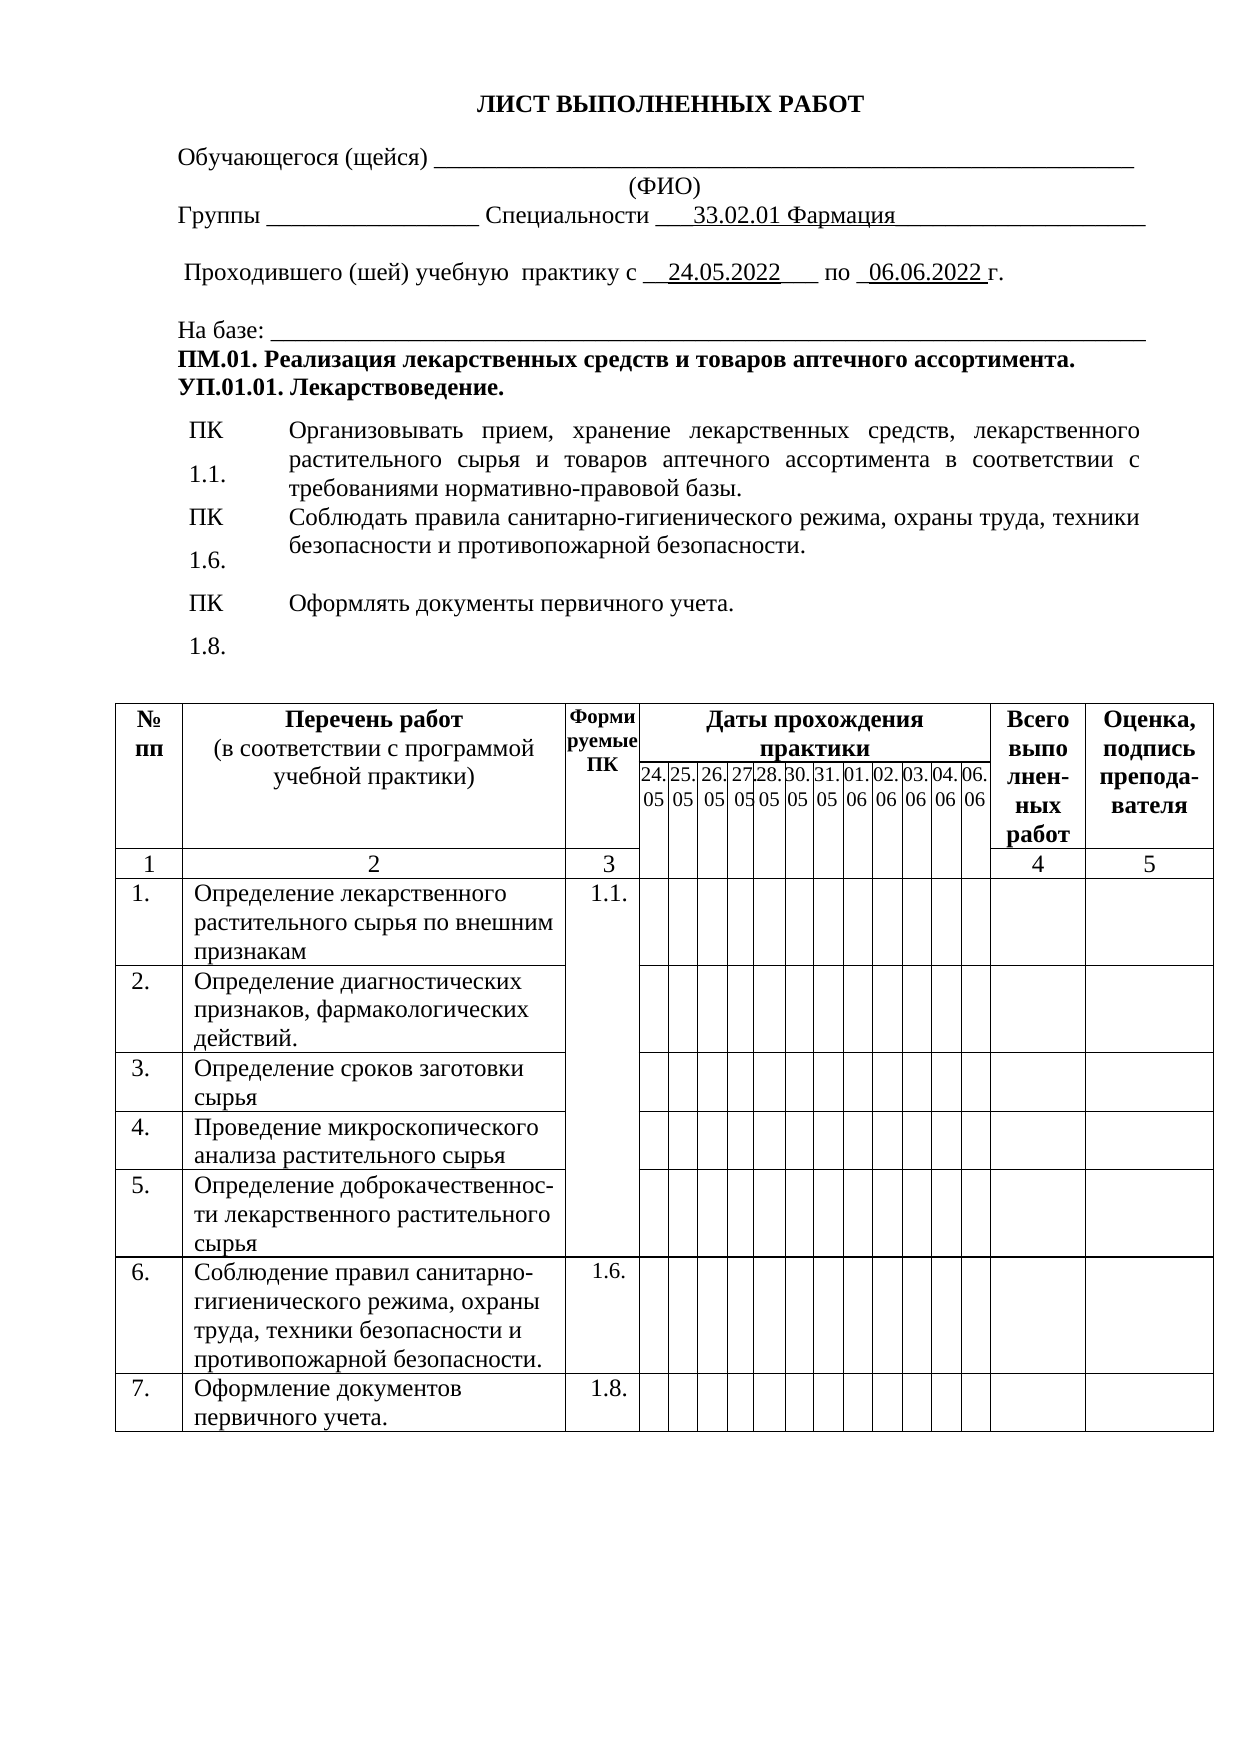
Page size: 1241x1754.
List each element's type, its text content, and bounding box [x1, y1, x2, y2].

table_cell [903, 966, 931, 1052]
table_cell 5 [1086, 849, 1213, 877]
table_cell [1086, 879, 1213, 965]
table_cell [640, 1112, 668, 1169]
table_cell [962, 879, 990, 965]
table_cell [786, 1170, 813, 1256]
table_cell [728, 1112, 753, 1169]
table_cell 1.8. [566, 1374, 639, 1431]
table_cell Соблюдать правила санитарно-гигиенического режима, охраны труда, техники безопасности и противопожарной безопасности. [277, 502, 1152, 588]
table_cell [873, 1053, 902, 1111]
text Группы _________________ Специальности ___33.02.01 Фармация____________________ [177, 200, 1152, 229]
table_cell [932, 1258, 961, 1372]
table_cell Оформление документов первичного учета. [183, 1374, 565, 1431]
table_cell 24. 05 [640, 763, 668, 877]
table_cell 30.05 [786, 763, 813, 877]
table_cell [1086, 1170, 1213, 1256]
table_cell [116, 1374, 182, 1431]
table_cell [873, 1258, 902, 1372]
table_cell [698, 1374, 727, 1431]
text ПМ.01. Реализация лекарственных средств и товаров аптечного ассортимента. [177, 344, 1152, 372]
table_cell [903, 1258, 931, 1372]
table_cell [754, 1053, 785, 1111]
table_cell [814, 1170, 843, 1256]
table_cell ПК 1.8. [177, 588, 277, 674]
table_cell 28.05 [754, 763, 785, 877]
table_cell [754, 1374, 785, 1431]
subtitle ЛИСТ ВЫПОЛНЕННЫХ РАБОТ [177, 89, 1152, 117]
table_cell [932, 1374, 961, 1431]
text (ФИО) [177, 171, 1152, 200]
table_cell [962, 1112, 990, 1169]
table_cell 31.05 [814, 763, 843, 877]
table_cell [728, 1258, 753, 1372]
table_cell [669, 1374, 697, 1431]
table_cell [698, 1170, 727, 1256]
table_header Организовывать прием, хранение лекарственных средств, лекарственного растительного сырья и товаров аптечного ассортимента в соответствии с требованиями нормативно-правовой базы. [277, 416, 1152, 502]
table_cell 2 [183, 849, 565, 877]
table_cell [1086, 1053, 1213, 1111]
table_cell [698, 966, 727, 1052]
table_cell [116, 879, 182, 965]
table_cell [873, 879, 902, 965]
table_cell [932, 1170, 961, 1256]
table_cell Проведение микроскопического анализа растительного сырья [183, 1112, 565, 1169]
table_cell [116, 1170, 182, 1256]
table_header Перечень работ (в соответствии с программой учебной практики) [183, 704, 565, 848]
table_cell [903, 1053, 931, 1111]
table_cell [962, 966, 990, 1052]
table_cell [814, 1112, 843, 1169]
table_cell [991, 879, 1085, 965]
table_cell 4 [991, 849, 1085, 877]
table_cell [903, 1374, 931, 1431]
table_cell [962, 1170, 990, 1256]
table_cell [903, 879, 931, 965]
table_cell [640, 879, 668, 965]
table_cell [116, 1053, 182, 1111]
table_cell [754, 1112, 785, 1169]
table_cell 1 [116, 849, 182, 877]
table_cell [698, 1053, 727, 1111]
text УП.01.01. Лекарствоведение. [177, 372, 1152, 401]
table_cell [640, 1258, 668, 1372]
table_cell [640, 1053, 668, 1111]
table_cell [844, 1170, 872, 1256]
table_cell [786, 1258, 813, 1372]
table_cell [991, 1258, 1085, 1372]
table_cell [669, 1170, 697, 1256]
table_cell [903, 1170, 931, 1256]
table_header ПК 1.1. [177, 416, 277, 502]
table_cell [728, 879, 753, 965]
table_cell [669, 966, 697, 1052]
table_cell [786, 966, 813, 1052]
table_cell [814, 1258, 843, 1372]
table_cell 3 [566, 849, 639, 877]
table_cell [991, 1112, 1085, 1169]
table_cell [932, 1112, 961, 1169]
table_header Формируемые ПК [566, 704, 639, 848]
table_cell ПК 1.6. [177, 502, 277, 588]
table_header Оценка, подпись препода-вателя [1086, 704, 1213, 848]
table_cell 27.05 [728, 763, 753, 877]
table_cell [640, 1170, 668, 1256]
table_cell [786, 1053, 813, 1111]
table_cell 06.06 [962, 763, 990, 877]
table_cell [116, 1258, 182, 1372]
table_cell [728, 1170, 753, 1256]
table_cell [873, 1112, 902, 1169]
table_cell [991, 1374, 1085, 1431]
table_cell [962, 1053, 990, 1111]
table_cell [116, 1112, 182, 1169]
table_cell [873, 1374, 902, 1431]
table_cell [932, 879, 961, 965]
table_cell [844, 1374, 872, 1431]
table_cell [1086, 1112, 1213, 1169]
table_cell [754, 966, 785, 1052]
table_cell [844, 1112, 872, 1169]
table_cell 25. 05 [669, 763, 697, 877]
table_cell [786, 879, 813, 965]
table_cell [698, 1112, 727, 1169]
text На базе: ______________________________________________________________________ [177, 315, 1152, 344]
table_header Даты прохождения практики [640, 704, 990, 761]
table_cell 04.06 [932, 763, 961, 877]
table_cell [932, 966, 961, 1052]
table_cell [640, 966, 668, 1052]
table_cell [640, 1374, 668, 1431]
table_cell 1.6. [566, 1258, 639, 1372]
table_cell [962, 1258, 990, 1372]
table_cell [814, 1374, 843, 1431]
table_cell [814, 1053, 843, 1111]
table_cell [728, 1053, 753, 1111]
table_cell [116, 966, 182, 1052]
table_cell [1086, 966, 1213, 1052]
table_cell [814, 879, 843, 965]
table_cell [698, 879, 727, 965]
table_header № пп [116, 704, 182, 848]
table_cell [873, 966, 902, 1052]
table_cell 01.06 [844, 763, 872, 877]
table_cell [786, 1112, 813, 1169]
table_cell [728, 1374, 753, 1431]
table_cell [1086, 1374, 1213, 1431]
table_cell [814, 966, 843, 1052]
text Обучающегося (щейся) ________________________________________________________ [177, 142, 1152, 171]
table_cell [786, 1374, 813, 1431]
table_cell [728, 966, 753, 1052]
table_cell [991, 1053, 1085, 1111]
table_cell [669, 1112, 697, 1169]
table_cell 26.05 [698, 763, 727, 877]
table_cell Оформлять документы первичного учета. [277, 588, 1152, 674]
table_cell [669, 879, 697, 965]
table_cell [903, 1112, 931, 1169]
table_cell [844, 966, 872, 1052]
table_cell [669, 1258, 697, 1372]
table_cell [754, 1170, 785, 1256]
table_cell [844, 1258, 872, 1372]
table_cell 03.06 [903, 763, 931, 877]
table_cell [873, 1170, 902, 1256]
table_cell [669, 1053, 697, 1111]
table_cell 02.06 [873, 763, 902, 877]
table_cell 1.1. [566, 879, 639, 1256]
table_cell [754, 879, 785, 965]
table_cell [932, 1053, 961, 1111]
table_cell [991, 1170, 1085, 1256]
table_cell [698, 1258, 727, 1372]
table_cell Соблюдение правил санитарно-гигиенического режима, охраны труда, техники безопасности и противопожарной безопасности. [183, 1258, 565, 1372]
table_cell [844, 879, 872, 965]
table_cell [962, 1374, 990, 1431]
table_cell Определение диагностических признаков, фармакологических действий. [183, 966, 565, 1052]
text Проходившего (шей) учебную практику с __24.05.2022___ по _06.06.2022 г. [177, 257, 1152, 286]
table_cell [754, 1258, 785, 1372]
table_cell Определение сроков заготовки сырья [183, 1053, 565, 1111]
table_cell Определение лекарственного растительного сырья по внешним признакам [183, 879, 565, 965]
table_cell [991, 966, 1085, 1052]
table_cell [844, 1053, 872, 1111]
table_cell [1086, 1258, 1213, 1372]
table_header Всего выполнен-ных работ [991, 704, 1085, 848]
table_cell Определение доброкачественнос-ти лекарственного растительного сырья [183, 1170, 565, 1256]
